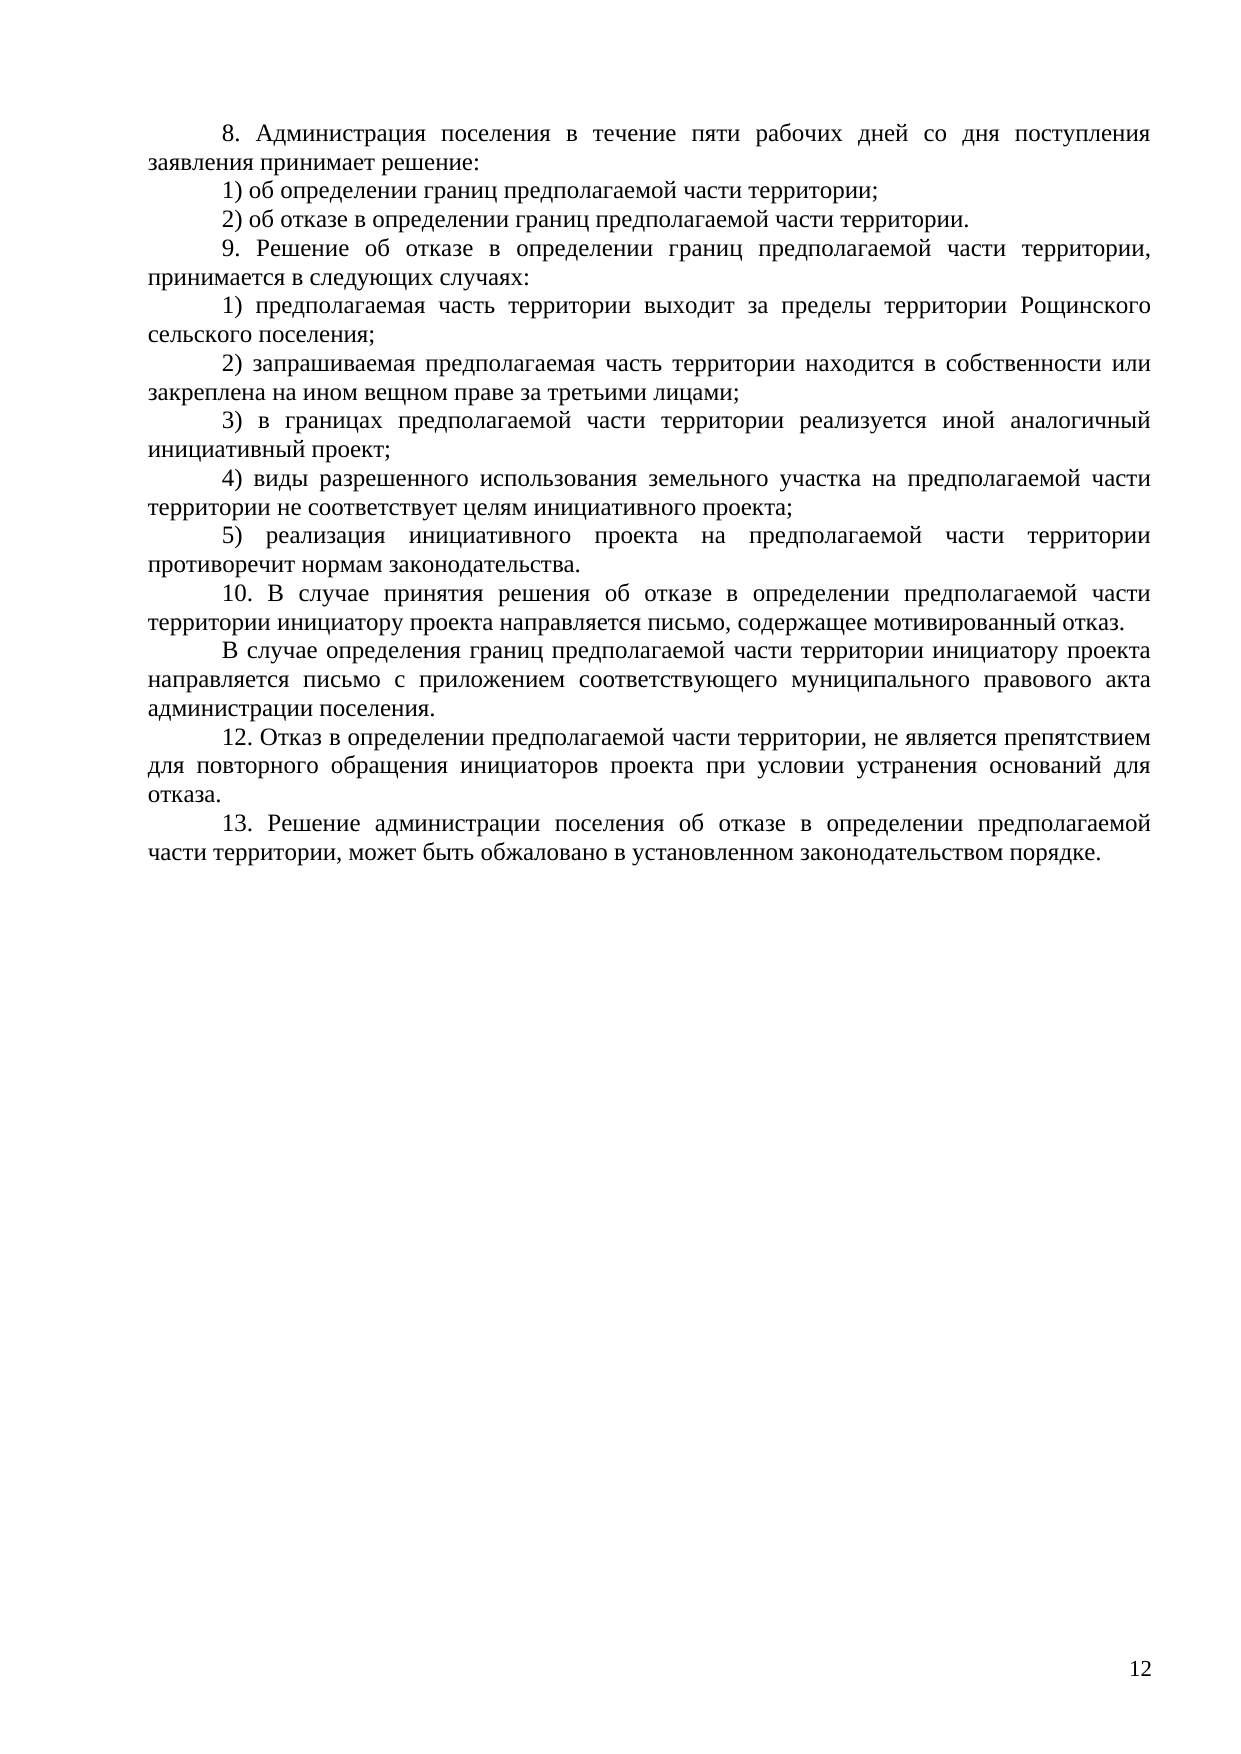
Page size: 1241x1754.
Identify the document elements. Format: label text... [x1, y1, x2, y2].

text 1) об определении границ предполагаемой части территории; [148, 176, 1152, 204]
text 12. Отказ в определении предполагаемой части территории, не является препятствием для повторного обращения инициаторов проекта при условии устранения оснований для отказа. [148, 722, 1152, 808]
text 10. В случае принятия решения об отказе в определении предполагаемой части территории инициатору проекта направляется письмо, содержащее мотивированный отказ. [148, 578, 1152, 636]
text 13. Решение администрации поселения об отказе в определении предполагаемой части территории, может быть обжаловано в установленном законодательством порядке. [148, 808, 1152, 866]
text 2) об отказе в определении границ предполагаемой части территории. [148, 204, 1152, 233]
text 4) виды разрешенного использования земельного участка на предполагаемой части территории не соответствует целям инициативного проекта; [148, 463, 1152, 521]
text 8. Администрация поселения в течение пяти рабочих дней со дня поступления заявления принимает решение: [148, 118, 1152, 176]
text 2) запрашиваемая предполагаемая часть территории находится в собственности или закреплена на ином вещном праве за третьими лицами; [148, 348, 1152, 406]
text 1) предполагаемая часть территории выходит за пределы территории Рощинского сельского поселения; [148, 291, 1152, 348]
text 3) в границах предполагаемой части территории реализуется иной аналогичный инициативный проект; [148, 406, 1152, 463]
text В случае определения границ предполагаемой части территории инициатору проекта направляется письмо с приложением соответствующего муниципального правового акта администрации поселения. [148, 636, 1152, 722]
text 9. Решение об отказе в определении границ предполагаемой части территории, принимается в следующих случаях: [148, 233, 1152, 291]
text 5) реализация инициативного проекта на предполагаемой части территории противоречит нормам законодательства. [148, 521, 1152, 578]
